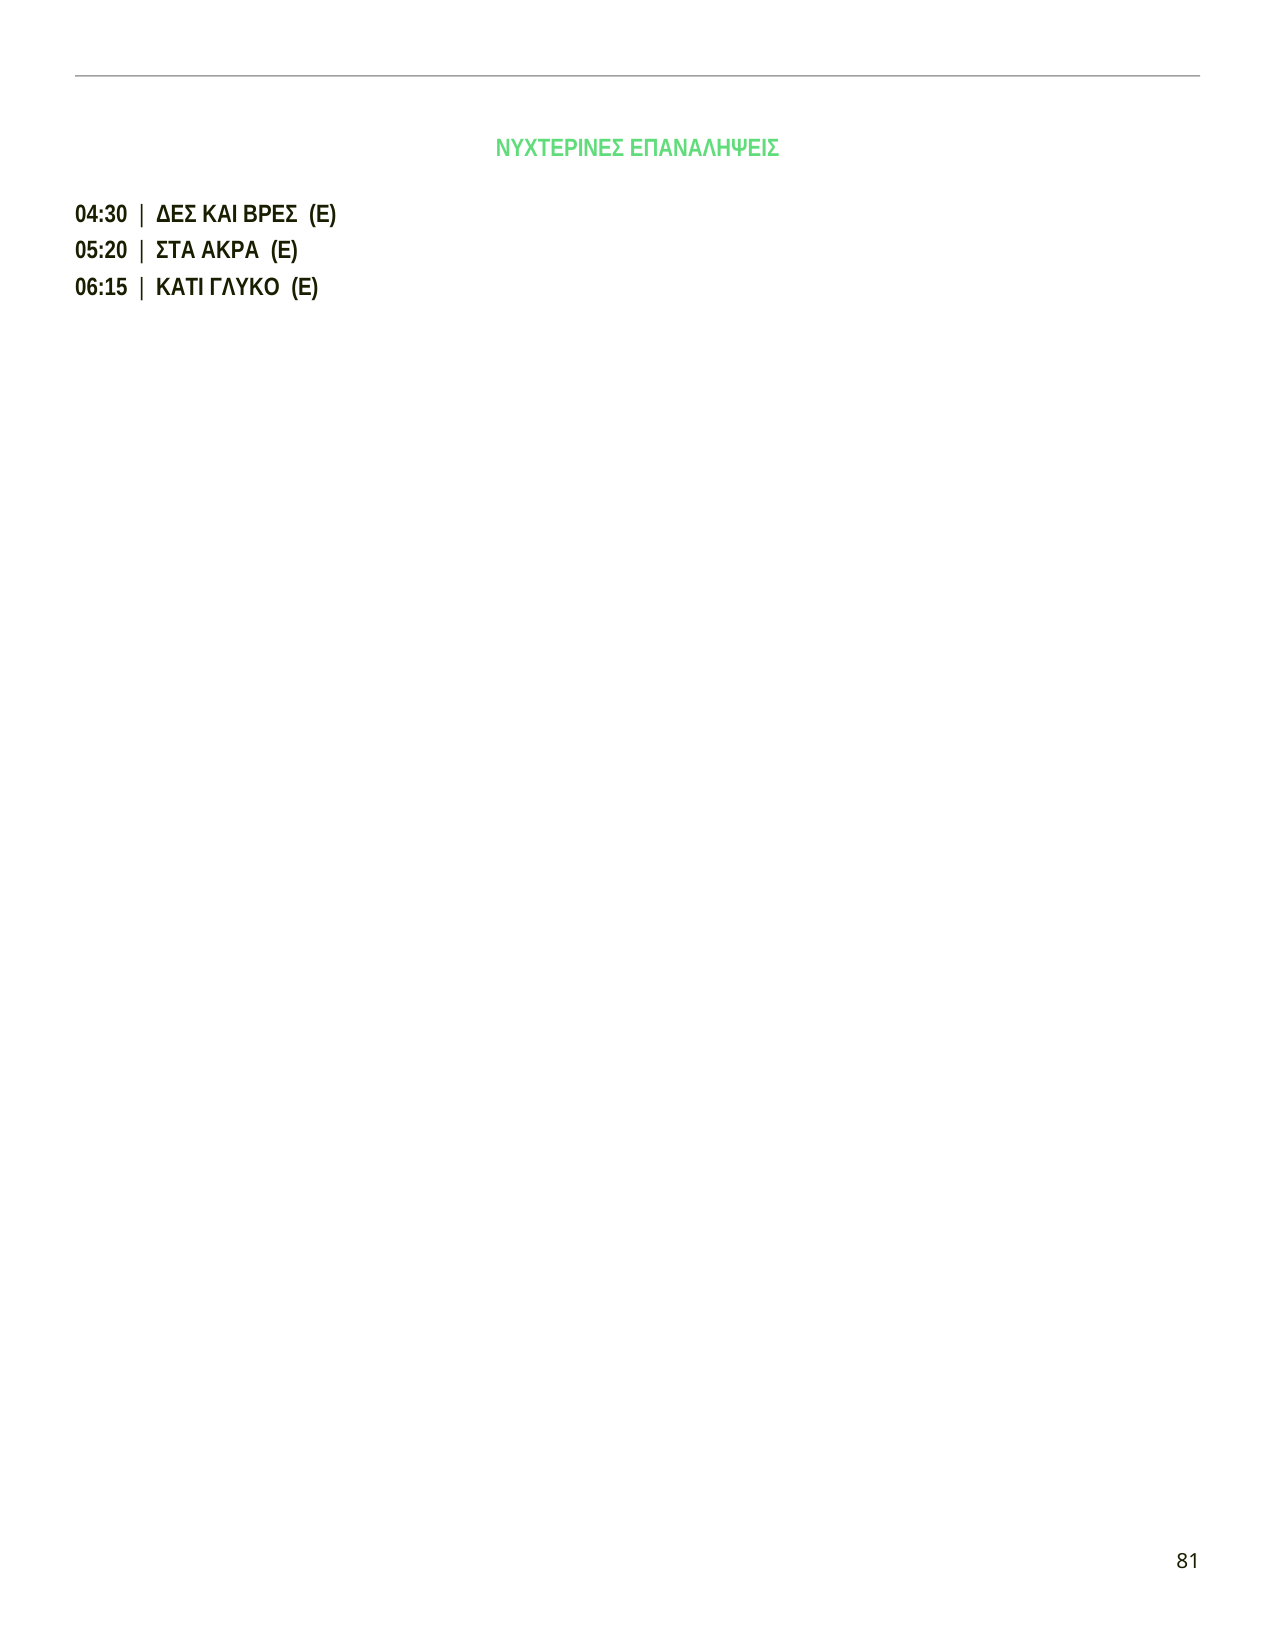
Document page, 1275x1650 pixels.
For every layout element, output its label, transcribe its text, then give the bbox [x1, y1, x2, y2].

text 04:30 | ΔΕΣ ΚΑΙ ΒΡΕΣ (E) 05:20 | ΣΤΑ ΑΚΡΑ (E) 06:15 | ΚΑΤΙ ΓΛΥΚΟ (E) [75, 191, 1200, 329]
text ΝΥΧΤΕΡΙΝΕΣ ΕΠΑΝΑΛΗΨΕΙΣ [75, 133, 1200, 162]
